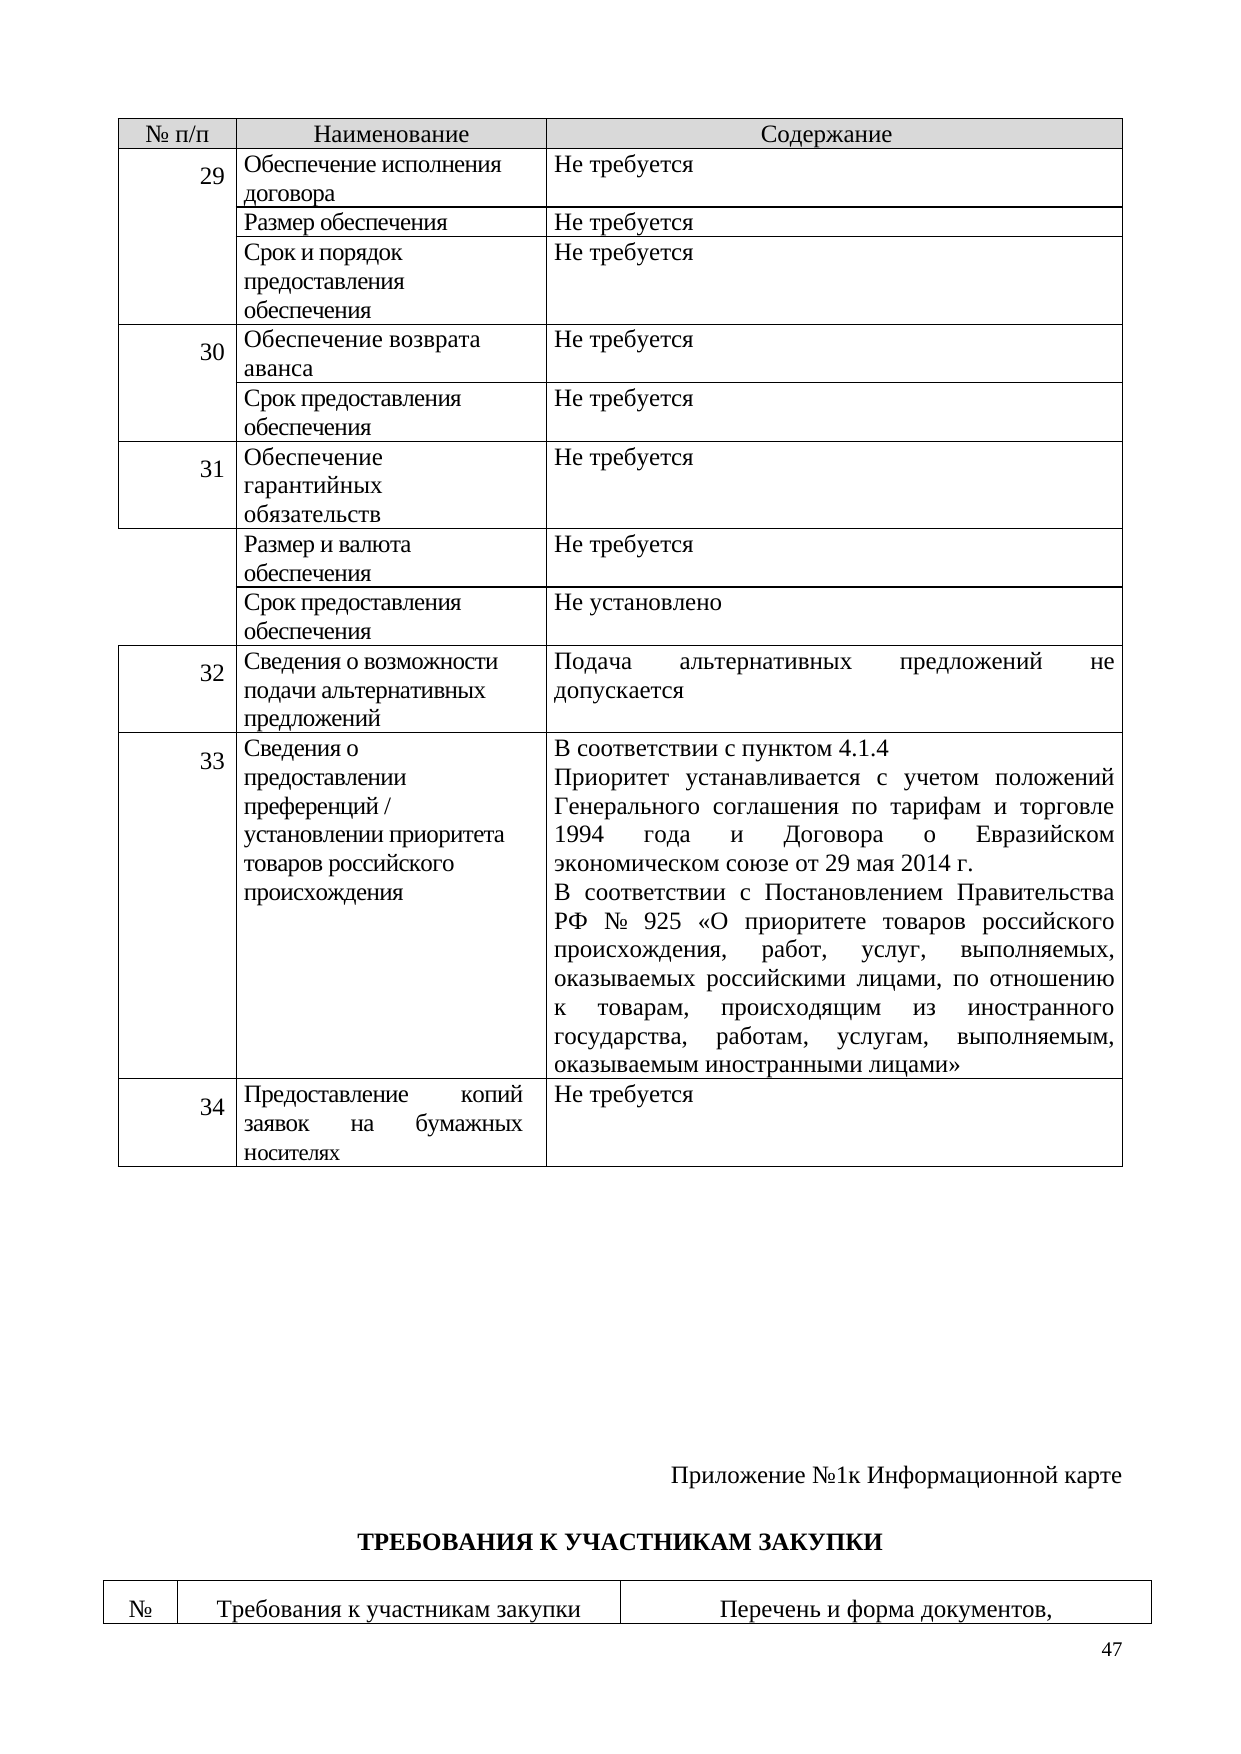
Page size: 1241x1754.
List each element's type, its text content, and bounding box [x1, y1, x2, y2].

table_cell 32 [119, 646, 236, 732]
table_cell Срок и порядок предоставления обеспечения [237, 237, 546, 323]
table_cell Обеспечение гарантийных обязательств [237, 442, 546, 528]
text ТРЕБОВАНИЯ К УЧАСТНИКАМ ЗАКУПКИ [118, 1527, 1122, 1555]
table_cell Не требуется [547, 237, 1122, 323]
table_cell Сведения о предоставлении преференций / установлении приоритета товаров российского происхождения [237, 733, 546, 1078]
table_cell Срок предоставления обеспечения [237, 383, 546, 441]
table_cell Не установлено [547, 588, 1122, 645]
table_cell Обеспечение исполнения договора [237, 149, 546, 206]
table_cell Не требуется [547, 383, 1122, 441]
table_cell Не требуется [547, 1079, 1122, 1166]
table_cell Не требуется [547, 529, 1122, 586]
table_cell Размер обеспечения [237, 208, 546, 236]
table_header № п/п [119, 119, 236, 148]
table_cell Подача альтернативных предложений не допускается [547, 646, 1122, 732]
table_cell Не требуется [547, 325, 1122, 382]
table_cell 31 [119, 442, 236, 528]
table_cell Предоставление копий заявок на бумажных носителях [237, 1079, 546, 1166]
table_header Содержание [547, 119, 1122, 148]
table_cell 30 [119, 325, 236, 441]
table_cell 34 [119, 1079, 236, 1166]
table_cell 33 [119, 733, 236, 1078]
table_cell Обеспечение возврата аванса [237, 325, 546, 382]
table_cell Срок предоставления обеспечения [237, 588, 546, 645]
table_cell 29 [119, 149, 236, 323]
text Приложение №1к Информационной карте [384, 1460, 1122, 1489]
table_cell Не требуется [547, 442, 1122, 528]
table_header Наименование [237, 119, 546, 148]
table_cell Размер и валюта обеспечения [237, 529, 546, 586]
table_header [178, 1581, 620, 1623]
table_cell Сведения о возможности подачи альтернативных предложений [237, 646, 546, 732]
table_cell Не требуется [547, 208, 1122, 236]
table_header № п/п [104, 1581, 177, 1623]
table_cell Не требуется [547, 149, 1122, 206]
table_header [621, 1581, 1151, 1623]
table_cell В соответствии с пунктом 4.1.4 Приоритет устанавливается с учетом положений Генерального соглашения по тарифам и торговле 1994 года и Договора о Евразийском экономическом союзе от 29 мая 2014 г. В соответствии с Постановлением Правительства РФ № 925 «О приоритете товаров российского происхождения, работ, услуг, выполняемых, оказываемых российскими лицами, по отношению к товарам, происходящим из иностранного государства, работам, услугам, выполняемым, оказываемым иностранными лицами» [547, 733, 1122, 1078]
